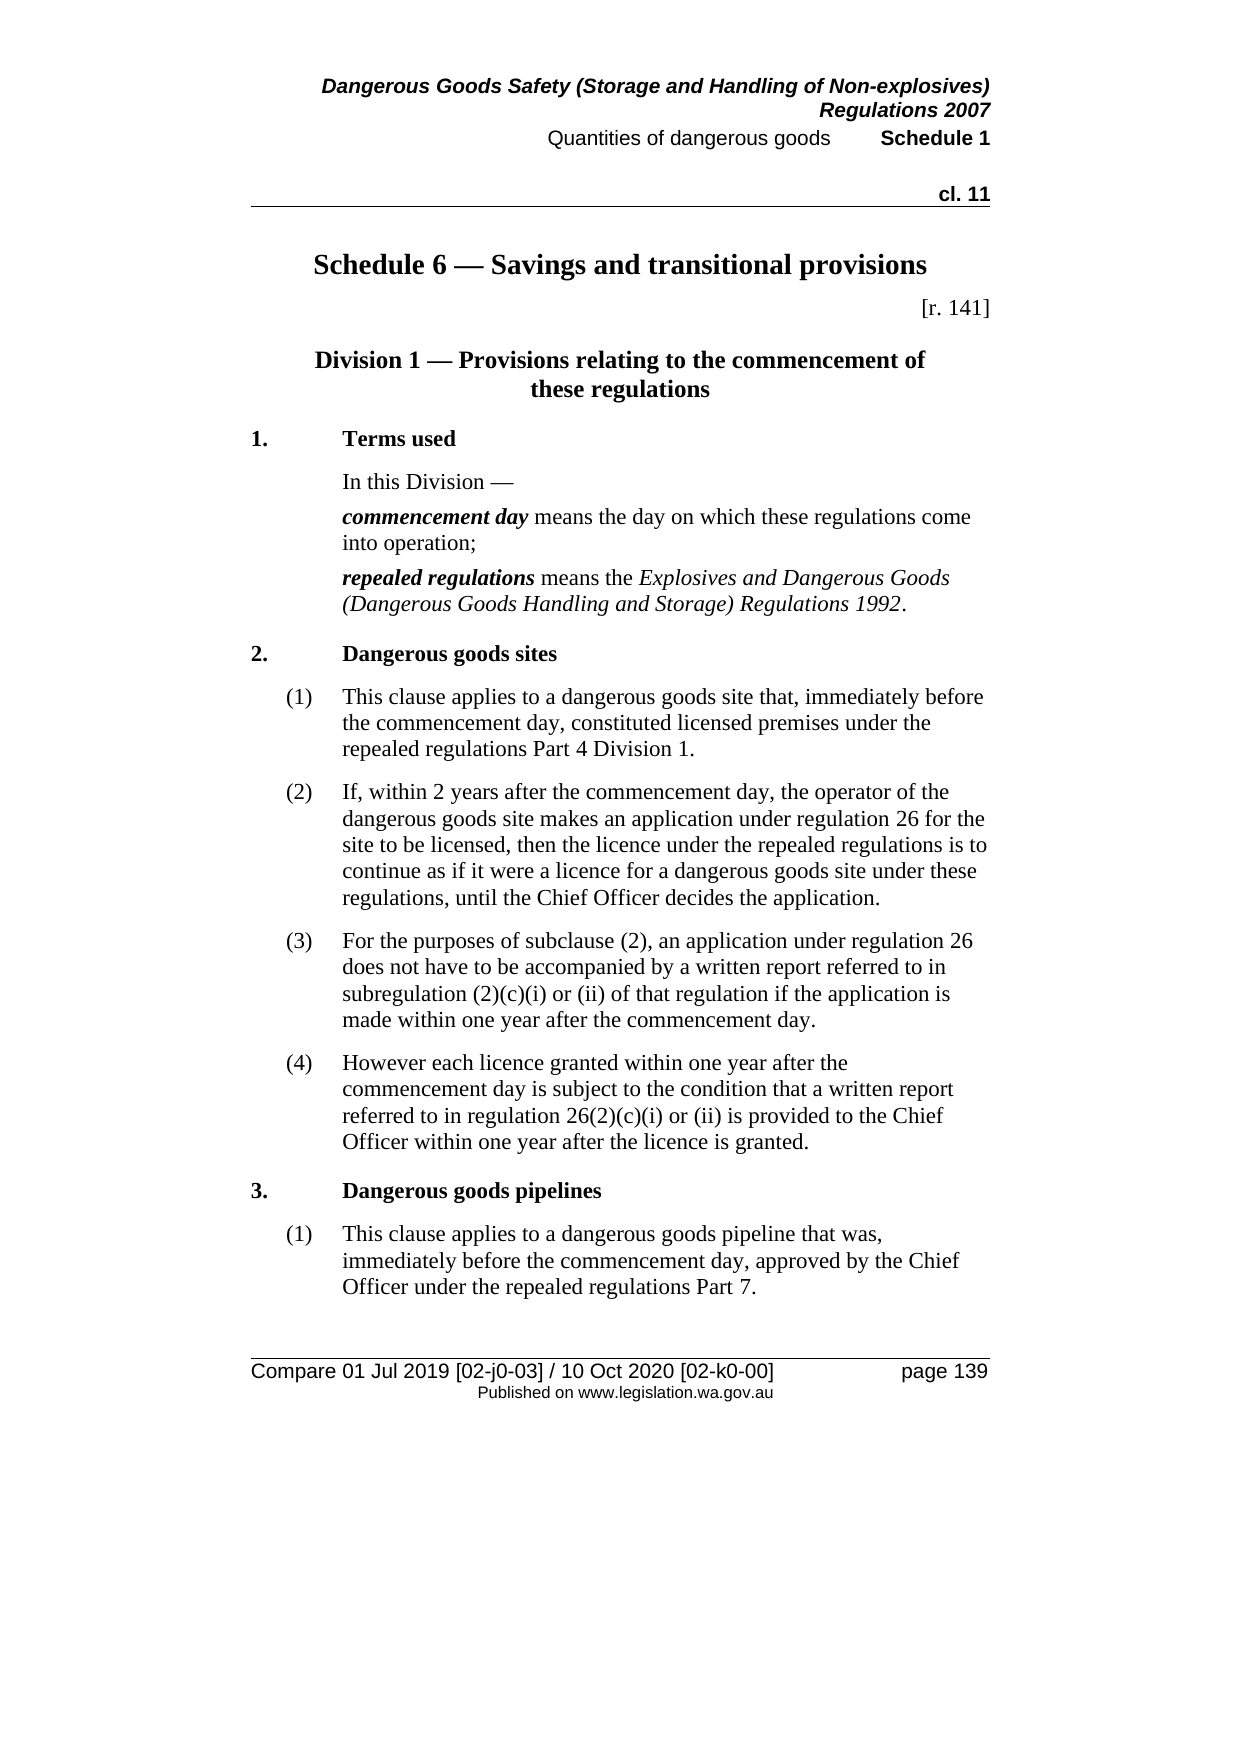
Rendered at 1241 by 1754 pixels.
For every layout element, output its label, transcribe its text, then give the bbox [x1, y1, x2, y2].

text [r. 141] [251, 293, 990, 320]
subtitle 3. Dangerous goods pipelines [251, 1177, 990, 1204]
subtitle 1. Terms used [251, 425, 990, 452]
subtitle Division 1 — Provisions relating to the commencement of these regulations [251, 345, 990, 402]
text commencement day means the day on which these regulations come into operation; [251, 503, 990, 556]
text (1) This clause applies to a dangerous goods site that, immediately before the commencement day, constituted licensed premises under the repealed regulations Part 4 Division 1. [251, 683, 990, 762]
text (2) If, within 2 years after the commencement day, the operator of the dangerous goods site makes an application under regulation 26 for the site to be licensed, then the licence under the repealed regulations is to continue as if it were a licence for a dangerous goods site under these regulations, until the Chief Officer decides the application. [251, 778, 990, 910]
text In this Division — [251, 468, 990, 495]
text repealed regulations means the Explosives and Dangerous Goods (Dangerous Goods Handling and Storage) Regulations 1992. [251, 564, 990, 617]
subtitle 2. Dangerous goods sites [251, 640, 990, 666]
text (3) For the purposes of subclause (2), an application under regulation 26 does not have to be accompanied by a written report referred to in subregulation (2)(c)(i) or (ii) of that regulation if the application is made within one year after the commencement day. [251, 927, 990, 1032]
text (4) However each licence granted within one year after the commencement day is subject to the condition that a written report referred to in regulation 26(2)(c)(i) or (ii) is provided to the Chief Officer within one year after the licence is granted. [251, 1049, 990, 1154]
subtitle Schedule 6 — Savings and transitional provisions [251, 247, 990, 281]
text (1) This clause applies to a dangerous goods pipeline that was, immediately before the commencement day, approved by the Chief Officer under the repealed regulations Part 7. [251, 1220, 990, 1299]
